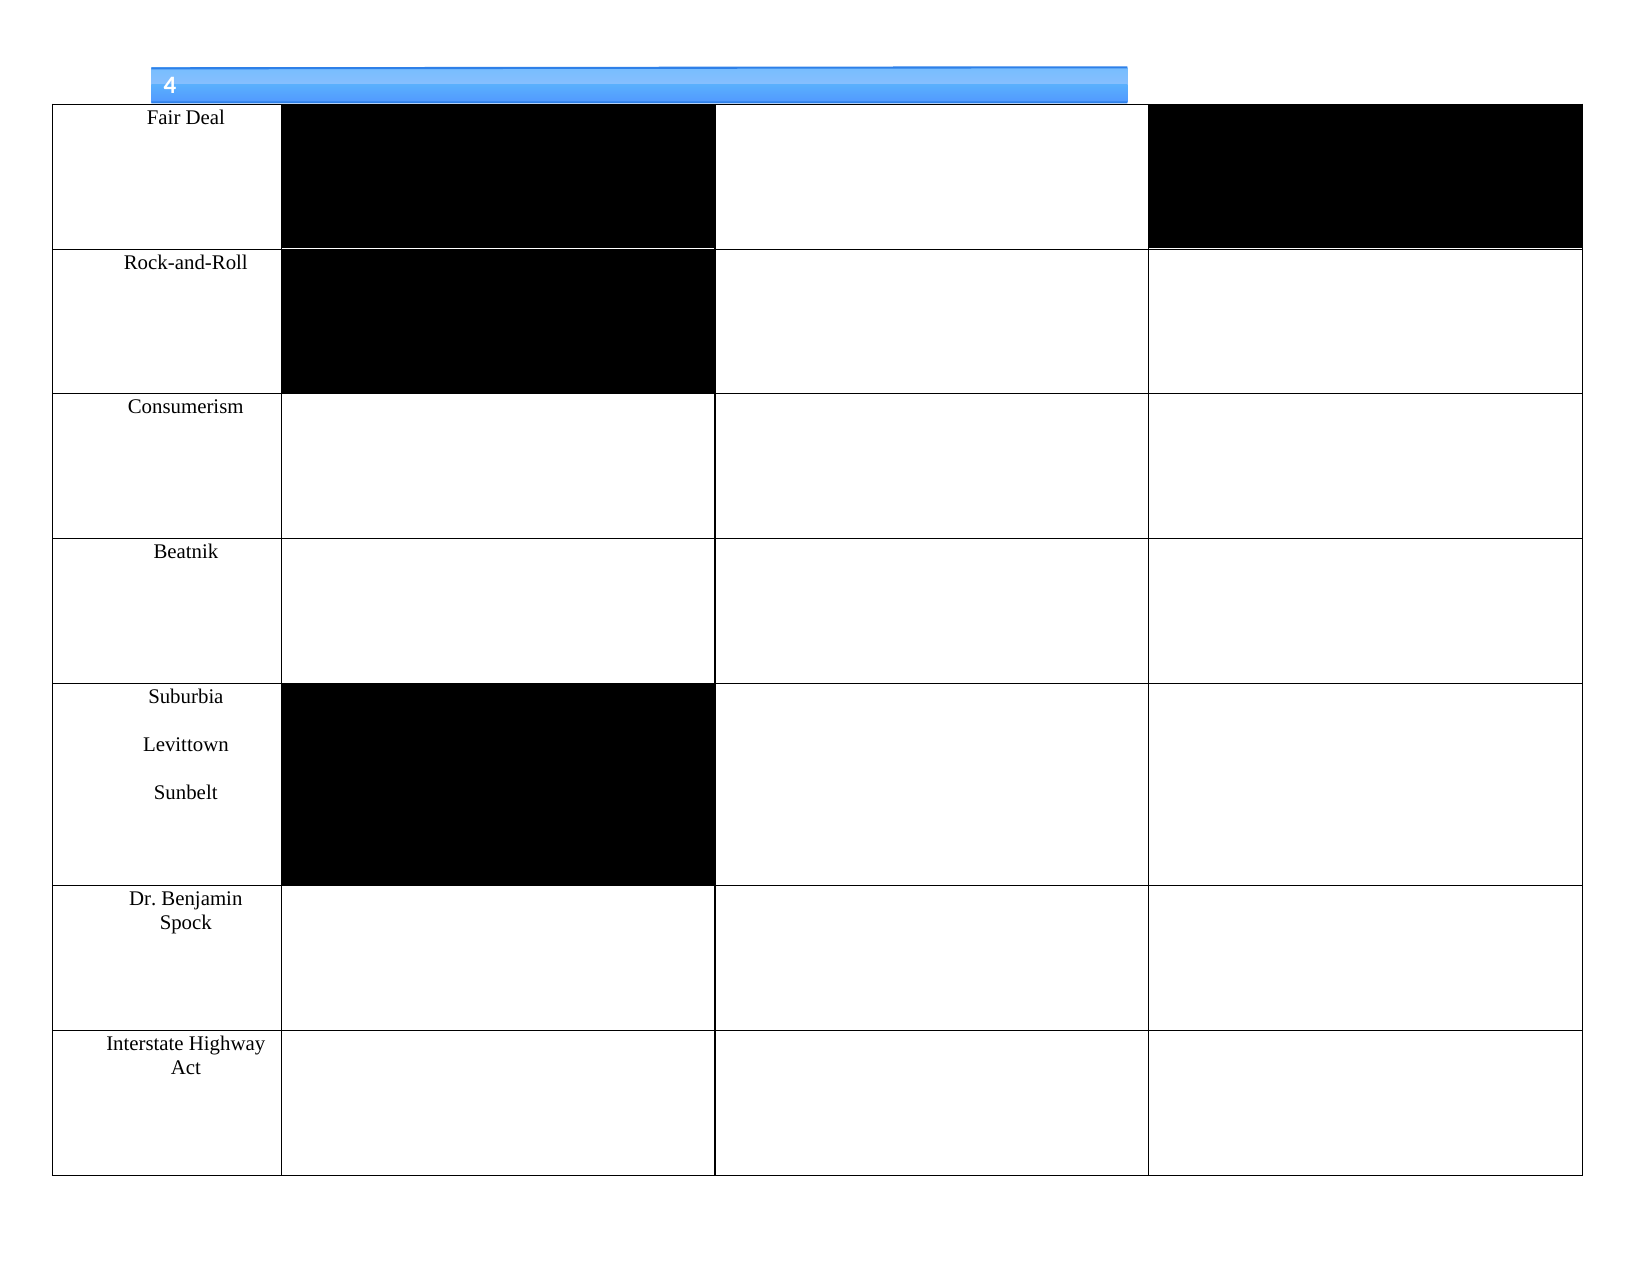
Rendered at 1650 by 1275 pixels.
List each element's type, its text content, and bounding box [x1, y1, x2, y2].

table_cell [716, 539, 1148, 683]
table_cell [716, 886, 1148, 1030]
table_cell [1149, 105, 1582, 248]
table_cell [1149, 886, 1582, 1030]
table_cell [1149, 539, 1582, 683]
table_cell Fair Deal [53, 105, 281, 248]
table_cell Dr. Benjamin Spock [53, 886, 281, 1030]
table_cell [282, 105, 714, 248]
table_cell [1149, 250, 1582, 393]
table_cell Interstate Highway Act [53, 1031, 281, 1175]
table_cell [282, 1031, 714, 1175]
table_cell [282, 886, 714, 1030]
table_cell [716, 394, 1148, 538]
table_cell [282, 684, 714, 885]
table_cell [716, 684, 1148, 885]
table_cell Rock-and-Roll [53, 250, 281, 393]
table_cell Beatnik [53, 539, 281, 683]
table_cell [716, 250, 1148, 393]
table_cell Suburbia Levittown Sunbelt [53, 684, 281, 885]
table_cell [716, 1031, 1148, 1175]
table_cell [1149, 1031, 1582, 1175]
table_cell [282, 539, 714, 683]
table_cell [282, 394, 714, 538]
table_cell [1149, 394, 1582, 538]
table_cell [716, 105, 1148, 248]
table_cell [282, 250, 714, 393]
table_cell Consumerism [53, 394, 281, 538]
table_cell [1149, 684, 1582, 885]
